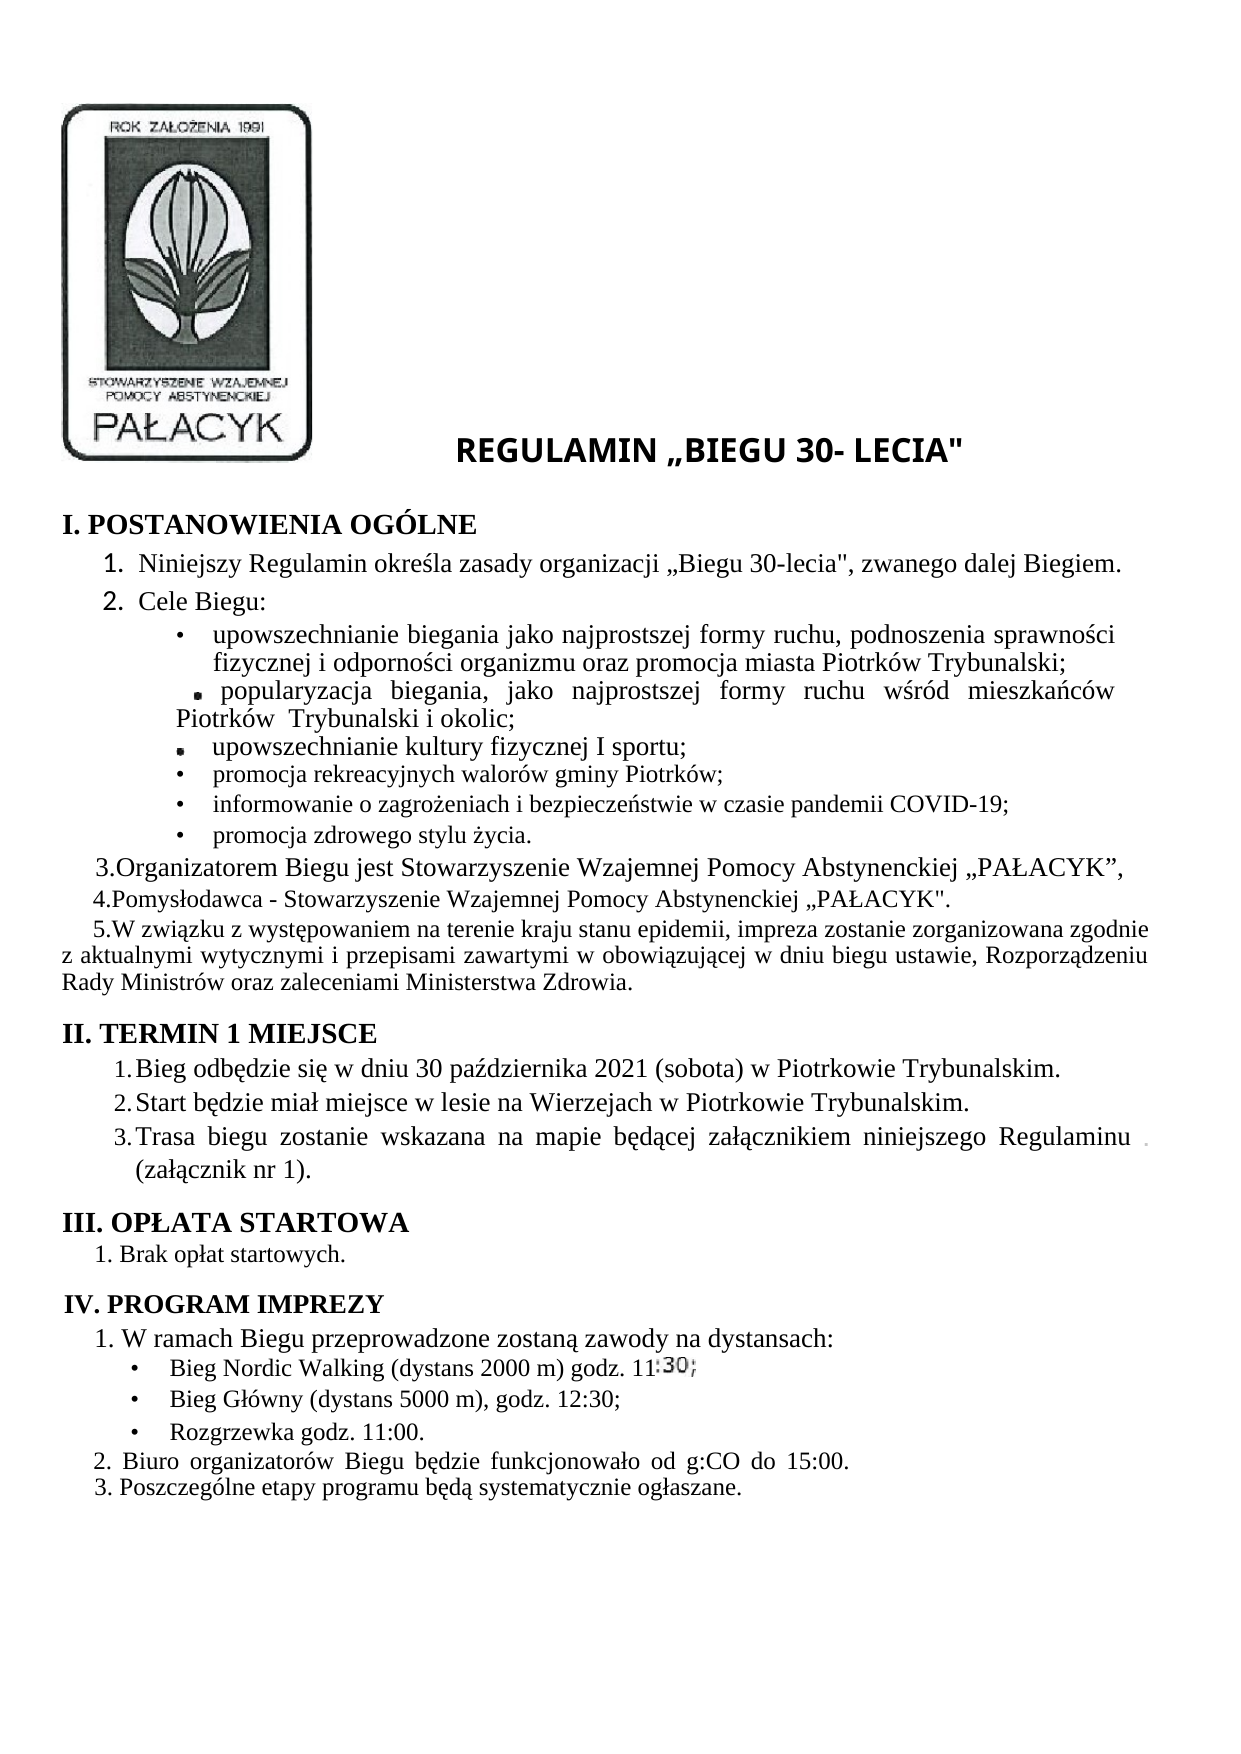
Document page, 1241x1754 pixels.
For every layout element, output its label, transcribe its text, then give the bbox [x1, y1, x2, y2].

list Niniejszy Regulamin określa zasady organizacji „Biegu 30-lecia", zwanego dalej Biegiem. [102, 544, 1148, 579]
list upowszechnianie biegania jako najprostszej formy ruchu, podnoszenia sprawności fizycznej i odporności organizmu oraz promocja miasta Piotrków Trybunalski; [176, 621, 1116, 677]
text upowszechnianie kultury fizycznej I sportu; [61, 733, 1116, 761]
text 1. W ramach Biegu przeprowadzone zostaną zawody na dystansach: [94, 1322, 1148, 1353]
list informowanie o zagrożeniach i bezpieczeństwie w czasie pandemii COVID-19; [176, 792, 1116, 818]
text 3.Organizatorem Biegu jest Stowarzyszenie Wzajemnej Pomocy Abstynenckiej „PAŁACYK”, [61, 853, 1149, 882]
list Trasa biegu zostanie wskazana na mapie będącej załącznikiem niniejszego Regulaminu (załącznik nr 1). [102, 1120, 1148, 1185]
subtitle II. TERMIN 1 MIEJSCE [62, 1016, 1149, 1050]
text IV. PROGRAM IMPREZY [63, 1288, 1148, 1319]
list Rozgrzewka godz. 11:00. [130, 1417, 1149, 1446]
picture [656, 1357, 696, 1377]
text popularyzacja biegania, jako najprostszej formy ruchu wśród mieszkańców Piotrków Trybunalski i okolic; [176, 677, 1116, 733]
text 4.Pomysłodawca - Stowarzyszenie Wzajemnej Pomocy Abstynenckiej „PAŁACYK". [61, 886, 1149, 912]
list Bieg Główny (dystans 5000 m), godz. 12:30; [130, 1387, 1149, 1413]
text REGULAMIN „BIEGU 30- LECIA" [61, 103, 1149, 472]
subtitle III. OPŁATA STARTOWA [62, 1206, 1149, 1239]
picture [61, 103, 313, 463]
list promocja zdrowego stylu życia. [176, 823, 1116, 849]
list Cele Biegu: [102, 582, 1148, 618]
text 2. Biuro organizatorów Biegu będzie funkcjonowało od g:CO do 15:00. 3. Poszczególne etapy programu będą systematycznie ogłaszane. [93, 1449, 851, 1501]
list Bieg odbędzie się w dniu 30 października 2021 (sobota) w Piotrkowie Trybunalskim. [102, 1052, 1148, 1083]
list Start będzie miał miejsce w lesie na Wierzejach w Piotrkowie Trybunalskim. [102, 1086, 1148, 1117]
text 5.W związku z występowaniem na terenie kraju stanu epidemii, impreza zostanie zorganizowana zgodnie z aktualnymi wytycznymi i przepisami zawartymi w obowiązującej w dniu biegu ustawie, Rozporządzeniu Rady Ministrów oraz zaleceniami Ministerstwa Zdrowia. [61, 917, 1149, 995]
list promocja rekreacyjnych walorów gminy Piotrków; [176, 761, 1116, 788]
subtitle I. POSTANOWIENIA OGÓLNE [62, 507, 1149, 541]
picture [176, 748, 185, 756]
list Bieg Nordic Walking (dystans 2000 m) godz. 11 [130, 1356, 1149, 1382]
picture [193, 692, 203, 700]
text 1. Brak opłat startowych. [94, 1242, 1149, 1268]
